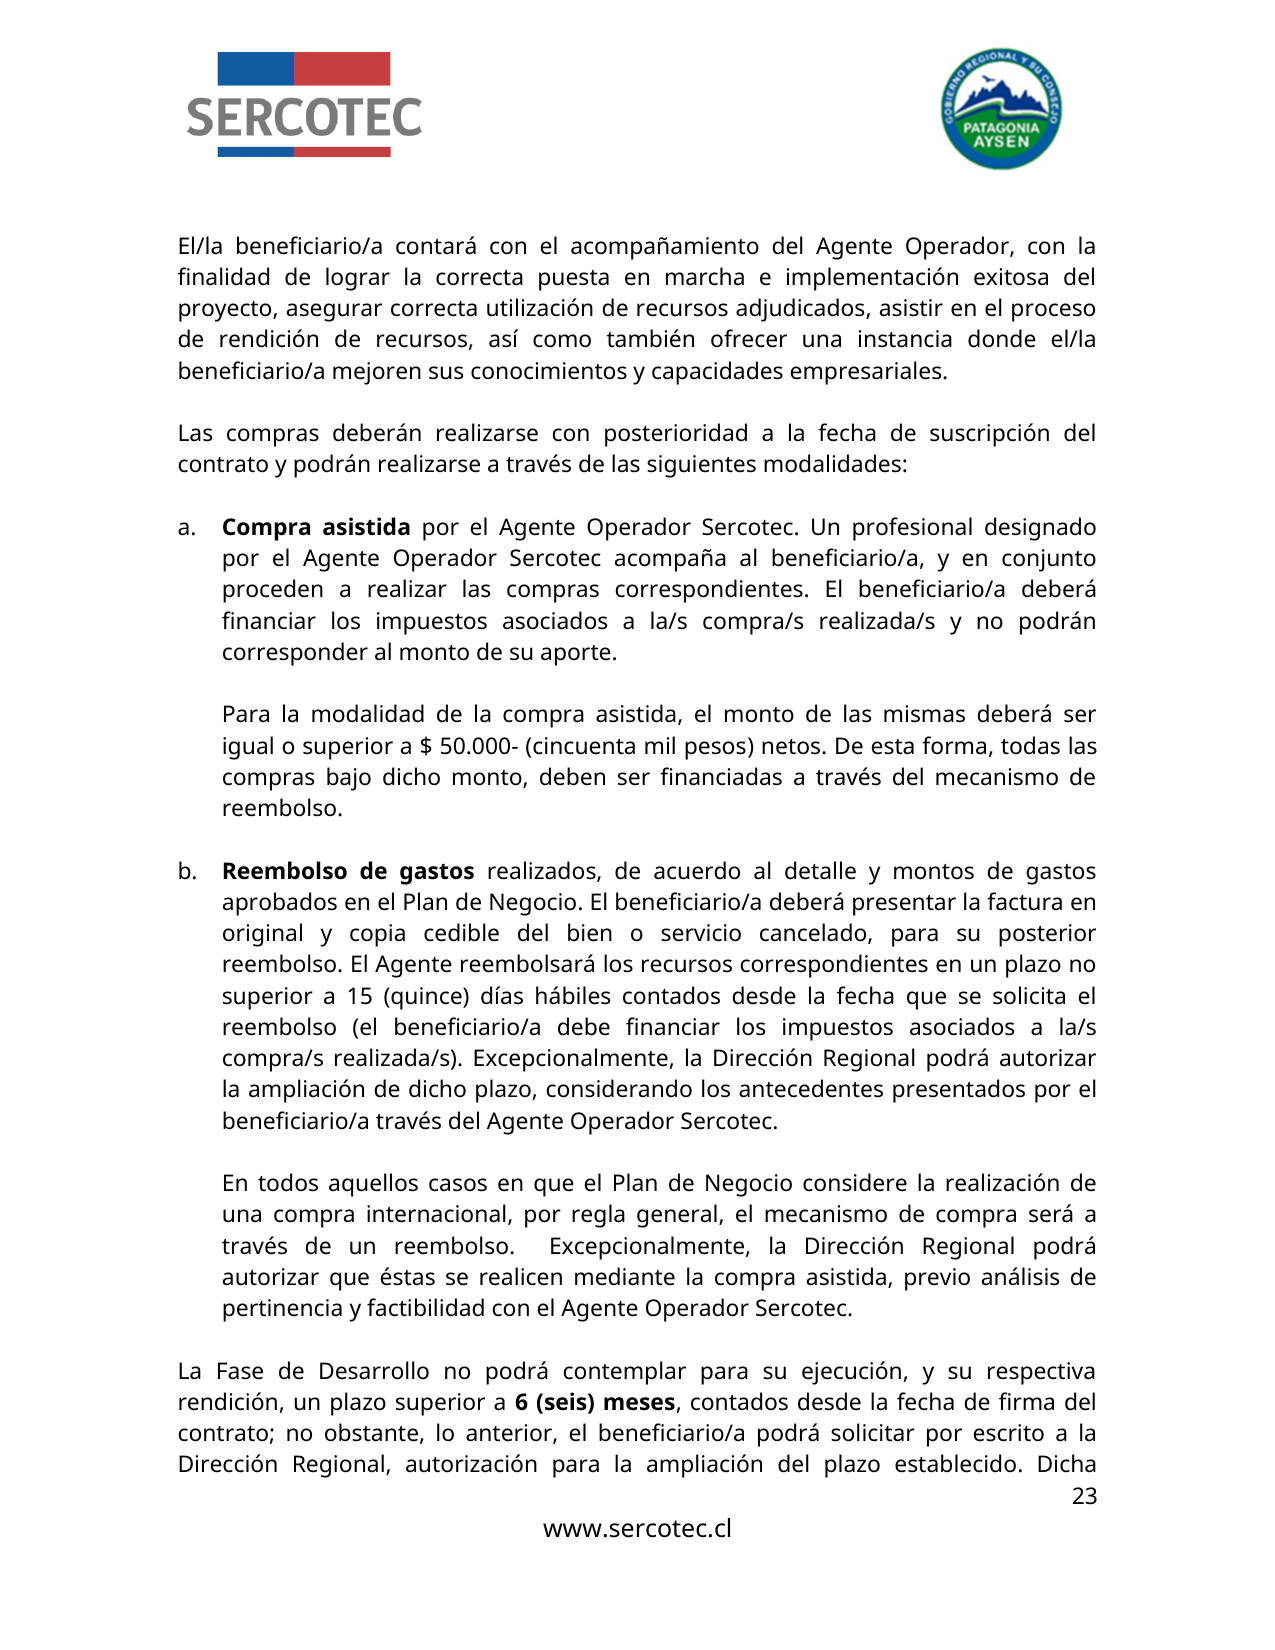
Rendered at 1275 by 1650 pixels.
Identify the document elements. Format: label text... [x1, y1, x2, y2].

list Reembolso de gastos realizados, de acuerdo al detalle y montos de gastos aprobados en el Plan de Negocio. El beneficiario/a deberá presentar la factura en original y copia cedible del bien o servicio cancelado, para su posterior reembolso. El Agente reembolsará los recursos correspondientes en un plazo no superior a 15 (quince) días hábiles contados desde la fecha que se solicita el reembolso (el beneficiario/a debe financiar los impuestos asociados a la/s compra/s realizada/s). Excepcionalmente, la Dirección Regional podrá autorizar la ampliación de dicho plazo, considerando los antecedentes presentados por el beneficiario/a través del Agente Operador Sercotec. [177, 854, 1098, 1136]
picture [177, 44, 433, 167]
picture [917, 24, 1086, 194]
list Compra asistida por el Agente Operador Sercotec. Un profesional designado por el Agente Operador Sercotec acompaña al beneficiario/a, y en conjunto proceden a realizar las compras correspondientes. El beneficiario/a deberá financiar los impuestos asociados a la/s compra/s realizada/s y no podrán corresponder al monto de su aporte. [177, 511, 1098, 667]
text Las compras deberán realizarse con posterioridad a la fecha de suscripción del contrato y podrán realizarse a través de las siguientes modalidades: [177, 417, 1098, 479]
text Para la modalidad de la compra asistida, el monto de las mismas deberá ser igual o superior a $ 50.000- (cincuenta mil pesos) netos. De esta forma, todas las compras bajo dicho monto, deben ser financiadas a través del mecanismo de reembolso. [222, 698, 1098, 823]
text En todos aquellos casos en que el Plan de Negocio considere la realización de una compra internacional, por regla general, el mecanismo de compra será a través de un reembolso. Excepcionalmente, la Dirección Regional podrá autorizar que éstas se realicen mediante la compra asistida, previo análisis de pertinencia y factibilidad con el Agente Operador Sercotec. [222, 1167, 1098, 1323]
text El/la beneficiario/a contará con el acompañamiento del Agente Operador, con la finalidad de lograr la correcta puesta en marcha e implementación exitosa del proyecto, asegurar correcta utilización de recursos adjudicados, asistir en el proceso de rendición de recursos, así como también ofrecer una instancia donde el/la beneficiario/a mejoren sus conocimientos y capacidades empresariales. [177, 229, 1098, 386]
